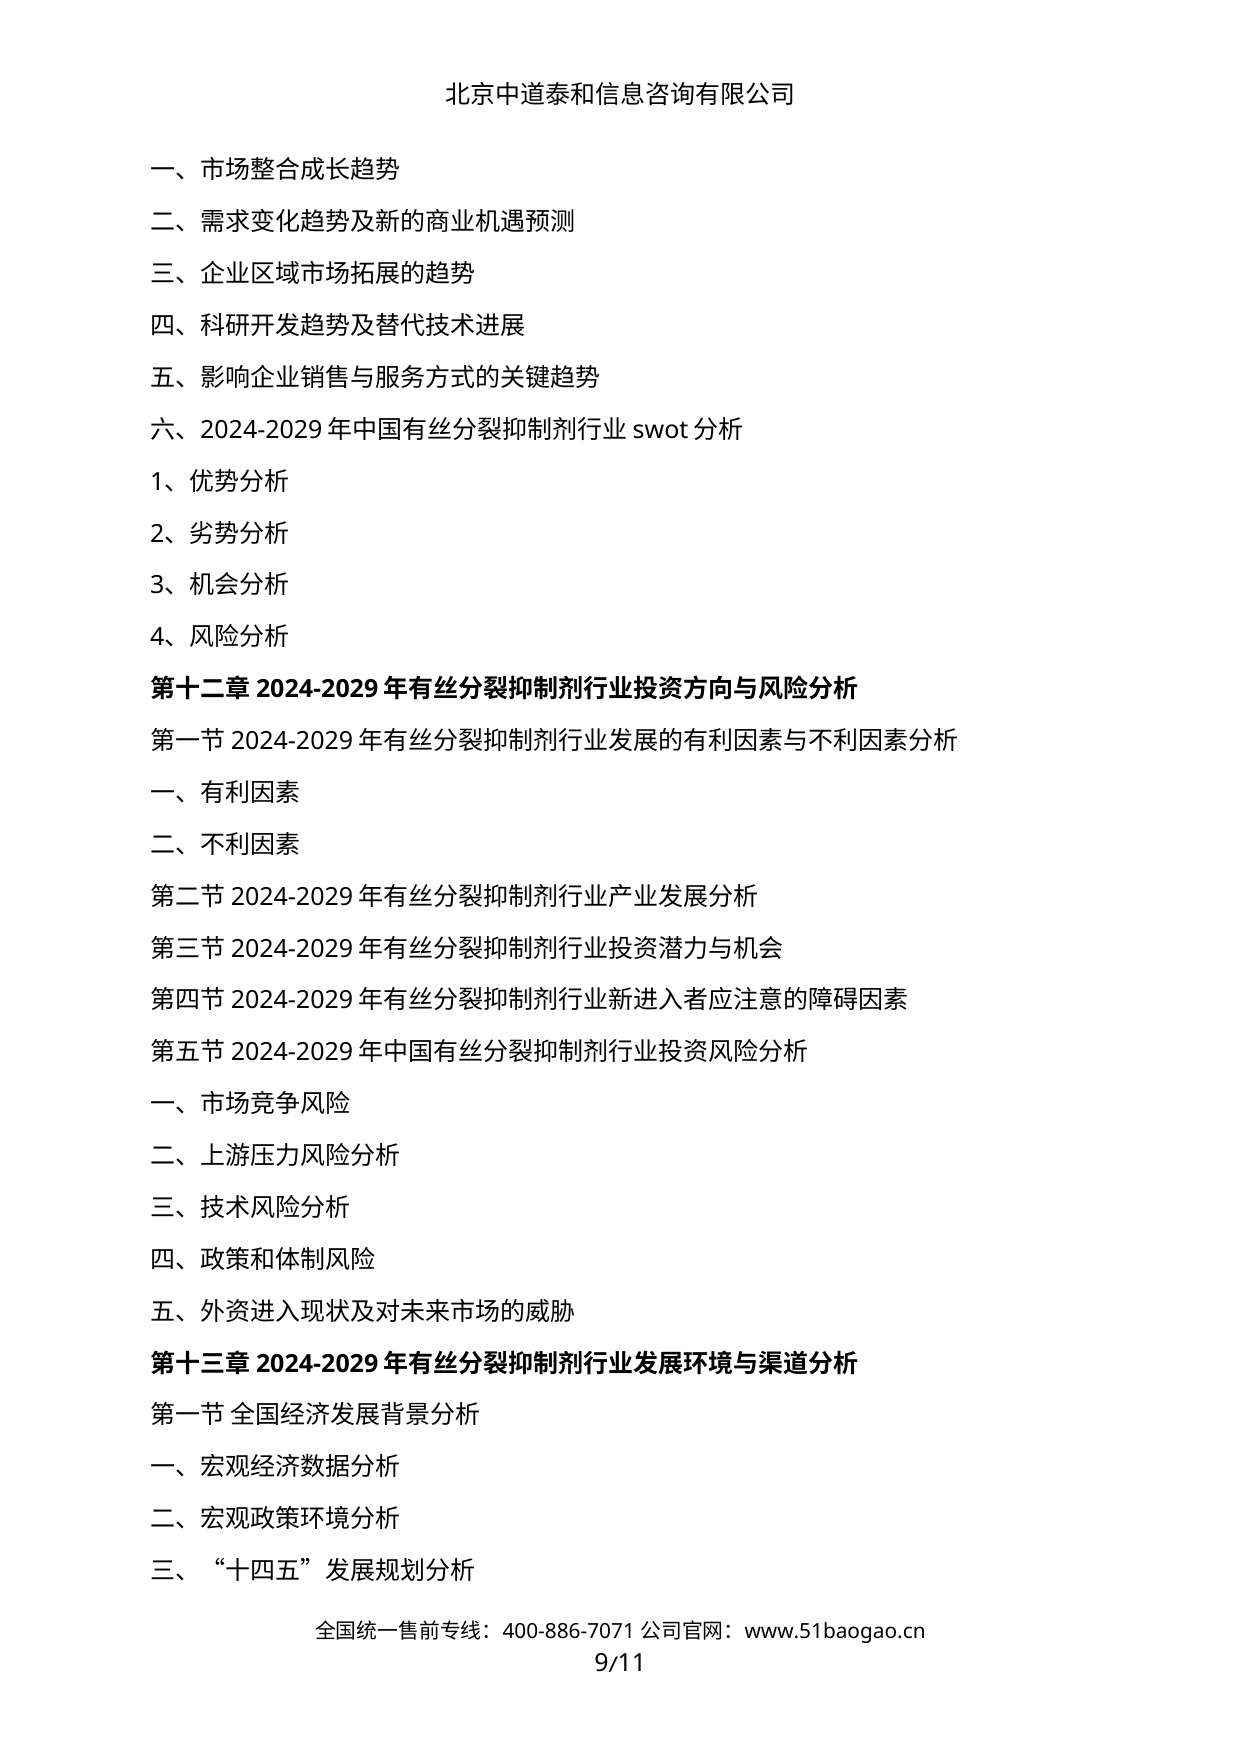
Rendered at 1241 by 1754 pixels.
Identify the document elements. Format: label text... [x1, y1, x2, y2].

text 一、有利因素 [150, 772, 1090, 809]
text 4、风险分析 [150, 617, 1090, 653]
text 第十二章 2024-2029年有丝分裂抑制剂行业投资方向与风险分析 [150, 669, 1090, 705]
text 三、企业区域市场拓展的趋势 [150, 254, 1090, 290]
text 第三节 2024-2029年有丝分裂抑制剂行业投资潜力与机会 [150, 928, 1090, 964]
text 1、优势分析 [150, 461, 1090, 497]
text 二、宏观政策环境分析 [150, 1499, 1090, 1535]
text 二、需求变化趋势及新的商业机遇预测 [150, 202, 1090, 238]
text 3、机会分析 [150, 565, 1090, 601]
text 五、影响企业销售与服务方式的关键趋势 [150, 357, 1090, 394]
text 六、2024-2029年中国有丝分裂抑制剂行业swot分析 [150, 409, 1090, 446]
text 一、市场竞争风险 [150, 1084, 1090, 1120]
text 三、技术风险分析 [150, 1187, 1090, 1224]
text 四、政策和体制风险 [150, 1239, 1090, 1276]
text 第一节 2024-2029年有丝分裂抑制剂行业发展的有利因素与不利因素分析 [150, 721, 1090, 757]
text 二、不利因素 [150, 824, 1090, 861]
text 五、外资进入现状及对未来市场的威胁 [150, 1291, 1090, 1327]
text 三、“十四五”发展规划分析 [150, 1551, 1090, 1587]
text 二、上游压力风险分析 [150, 1136, 1090, 1172]
text 第十三章 2024-2029年有丝分裂抑制剂行业发展环境与渠道分析 [150, 1343, 1090, 1379]
text 四、科研开发趋势及替代技术进展 [150, 306, 1090, 342]
text 第四节 2024-2029年有丝分裂抑制剂行业新进入者应注意的障碍因素 [150, 980, 1090, 1016]
text 第一节 全国经济发展背景分析 [150, 1395, 1090, 1431]
text 第二节 2024-2029年有丝分裂抑制剂行业产业发展分析 [150, 876, 1090, 912]
text 第五节 2024-2029年中国有丝分裂抑制剂行业投资风险分析 [150, 1032, 1090, 1068]
text 一、市场整合成长趋势 [150, 150, 1090, 186]
text 2、劣势分析 [150, 513, 1090, 549]
text 一、宏观经济数据分析 [150, 1447, 1090, 1483]
